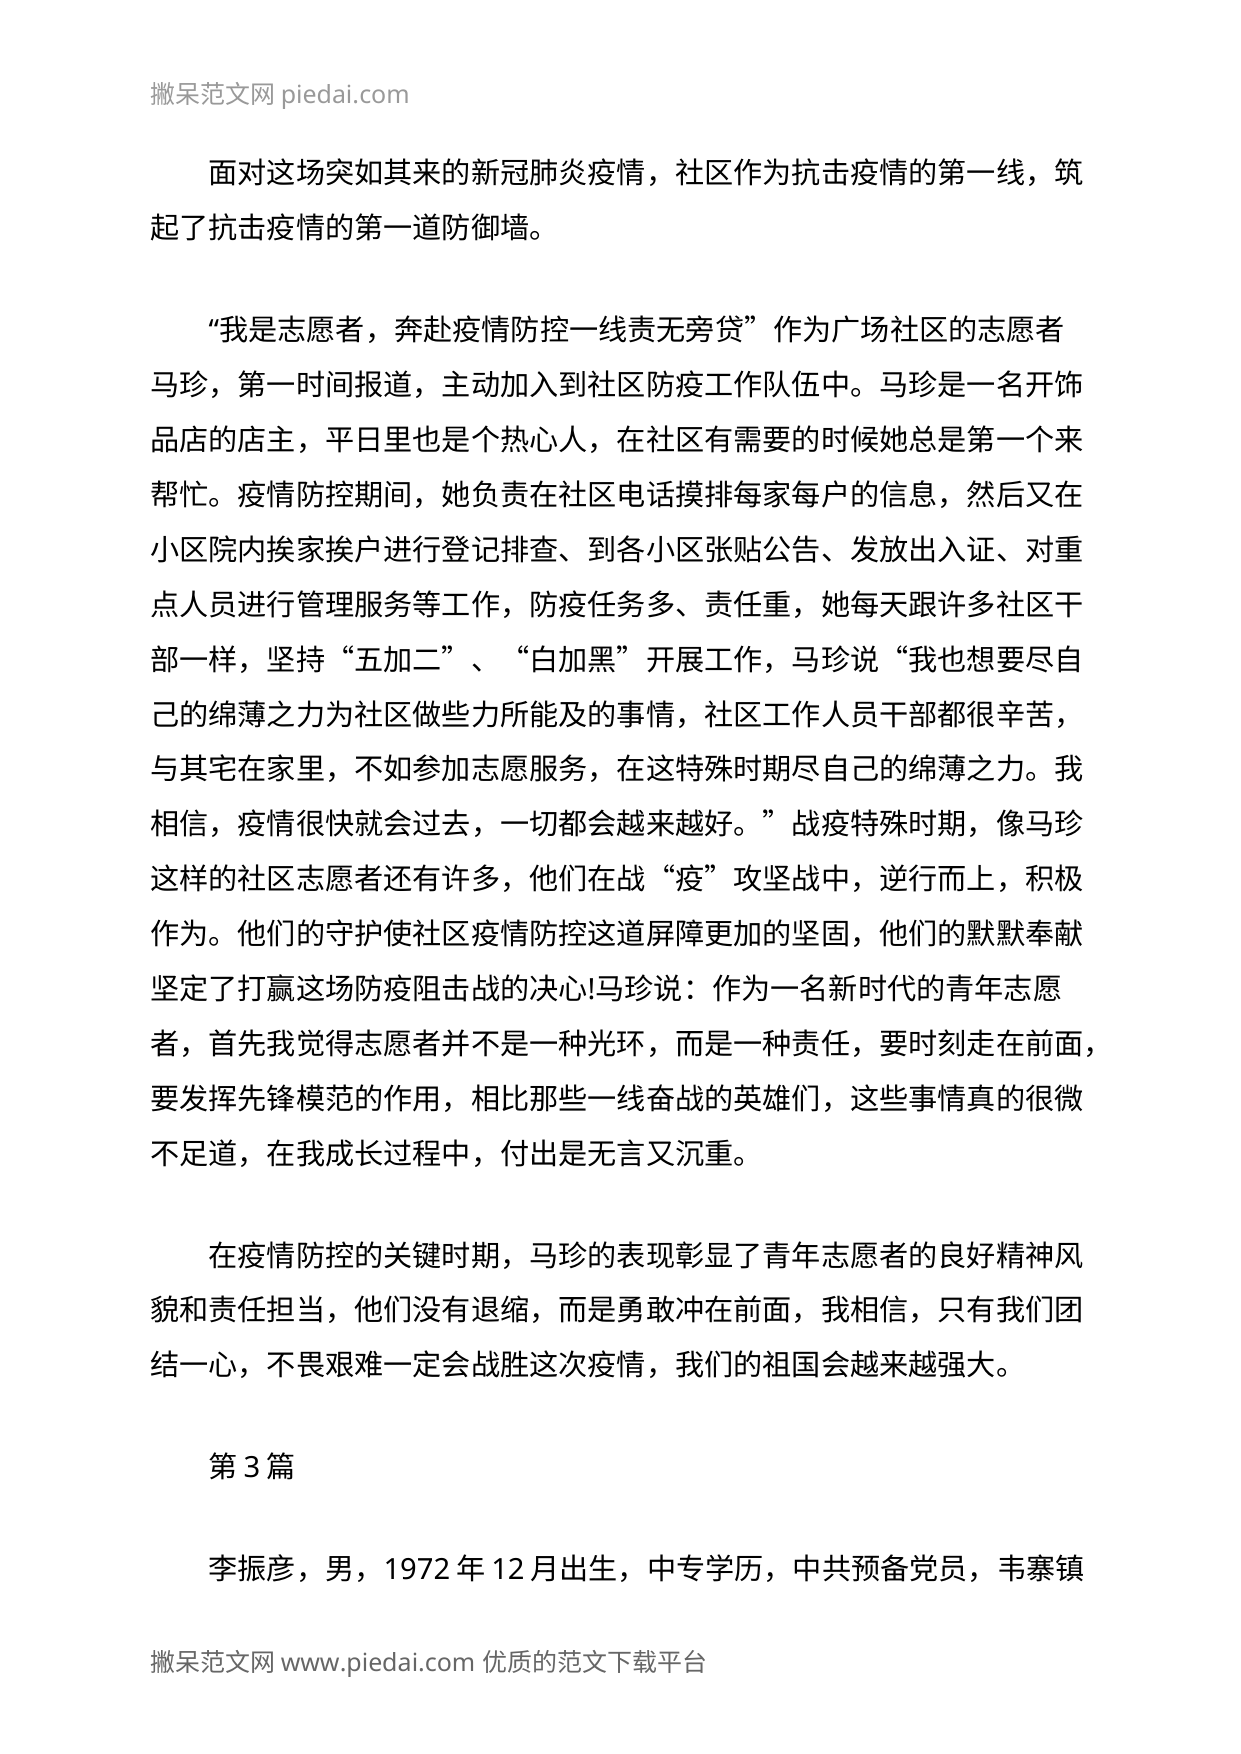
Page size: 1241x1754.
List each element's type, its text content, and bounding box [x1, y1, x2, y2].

text 面对这场突如其来的新冠肺炎疫情，社区作为抗击疫情的第一线，筑起了抗击疫情的第一道防御墙。 [150, 150, 1090, 247]
text 在疫情防控的关键时期，马珍的表现彰显了青年志愿者的良好精神风貌和责任担当，他们没有退缩，而是勇敢冲在前面，我相信，只有我们团结一心，不畏艰难一定会战胜这次疫情，我们的祖国会越来越强大。 [150, 1232, 1090, 1384]
text “我是志愿者，奔赴疫情防控一线责无旁贷”作为广场社区的志愿者马珍，第一时间报道，主动加入到社区防疫工作队伍中。马珍是一名开饰品店的店主，平日里也是个热心人，在社区有需要的时候她总是第一个来帮忙。疫情防控期间，她负责在社区电话摸排每家每户的信息，然后又在小区院内挨家挨户进行登记排查、到各小区张贴公告、发放出入证、对重点人员进行管理服务等工作，防疫任务多、责任重，她每天跟许多社区干部一样，坚持“五加二”、“白加黑”开展工作，马珍说“我也想要尽自己的绵薄之力为社区做些力所能及的事情，社区工作人员干部都很辛苦，与其宅在家里，不如参加志愿服务，在这特殊时期尽自己的绵薄之力。我相信，疫情很快就会过去，一切都会越来越好。”战疫特殊时期，像马珍这样的社区志愿者还有许多，他们在战“疫”攻坚战中，逆行而上，积极作为。他们的守护使社区疫情防控这道屏障更加的坚固，他们的默默奉献坚定了打赢这场防疫阻击战的决心!马珍说：作为一名新时代的青年志愿者，首先我觉得志愿者并不是一种光环，而是一种责任，要时刻走在前面，要发挥先锋模范的作用，相比那些一线奋战的英雄们，这些事情真的很微不足道，在我成长过程中，付出是无言又沉重。 [150, 307, 1090, 1173]
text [150, 1546, 1090, 1588]
text 第3篇 [150, 1444, 1090, 1486]
